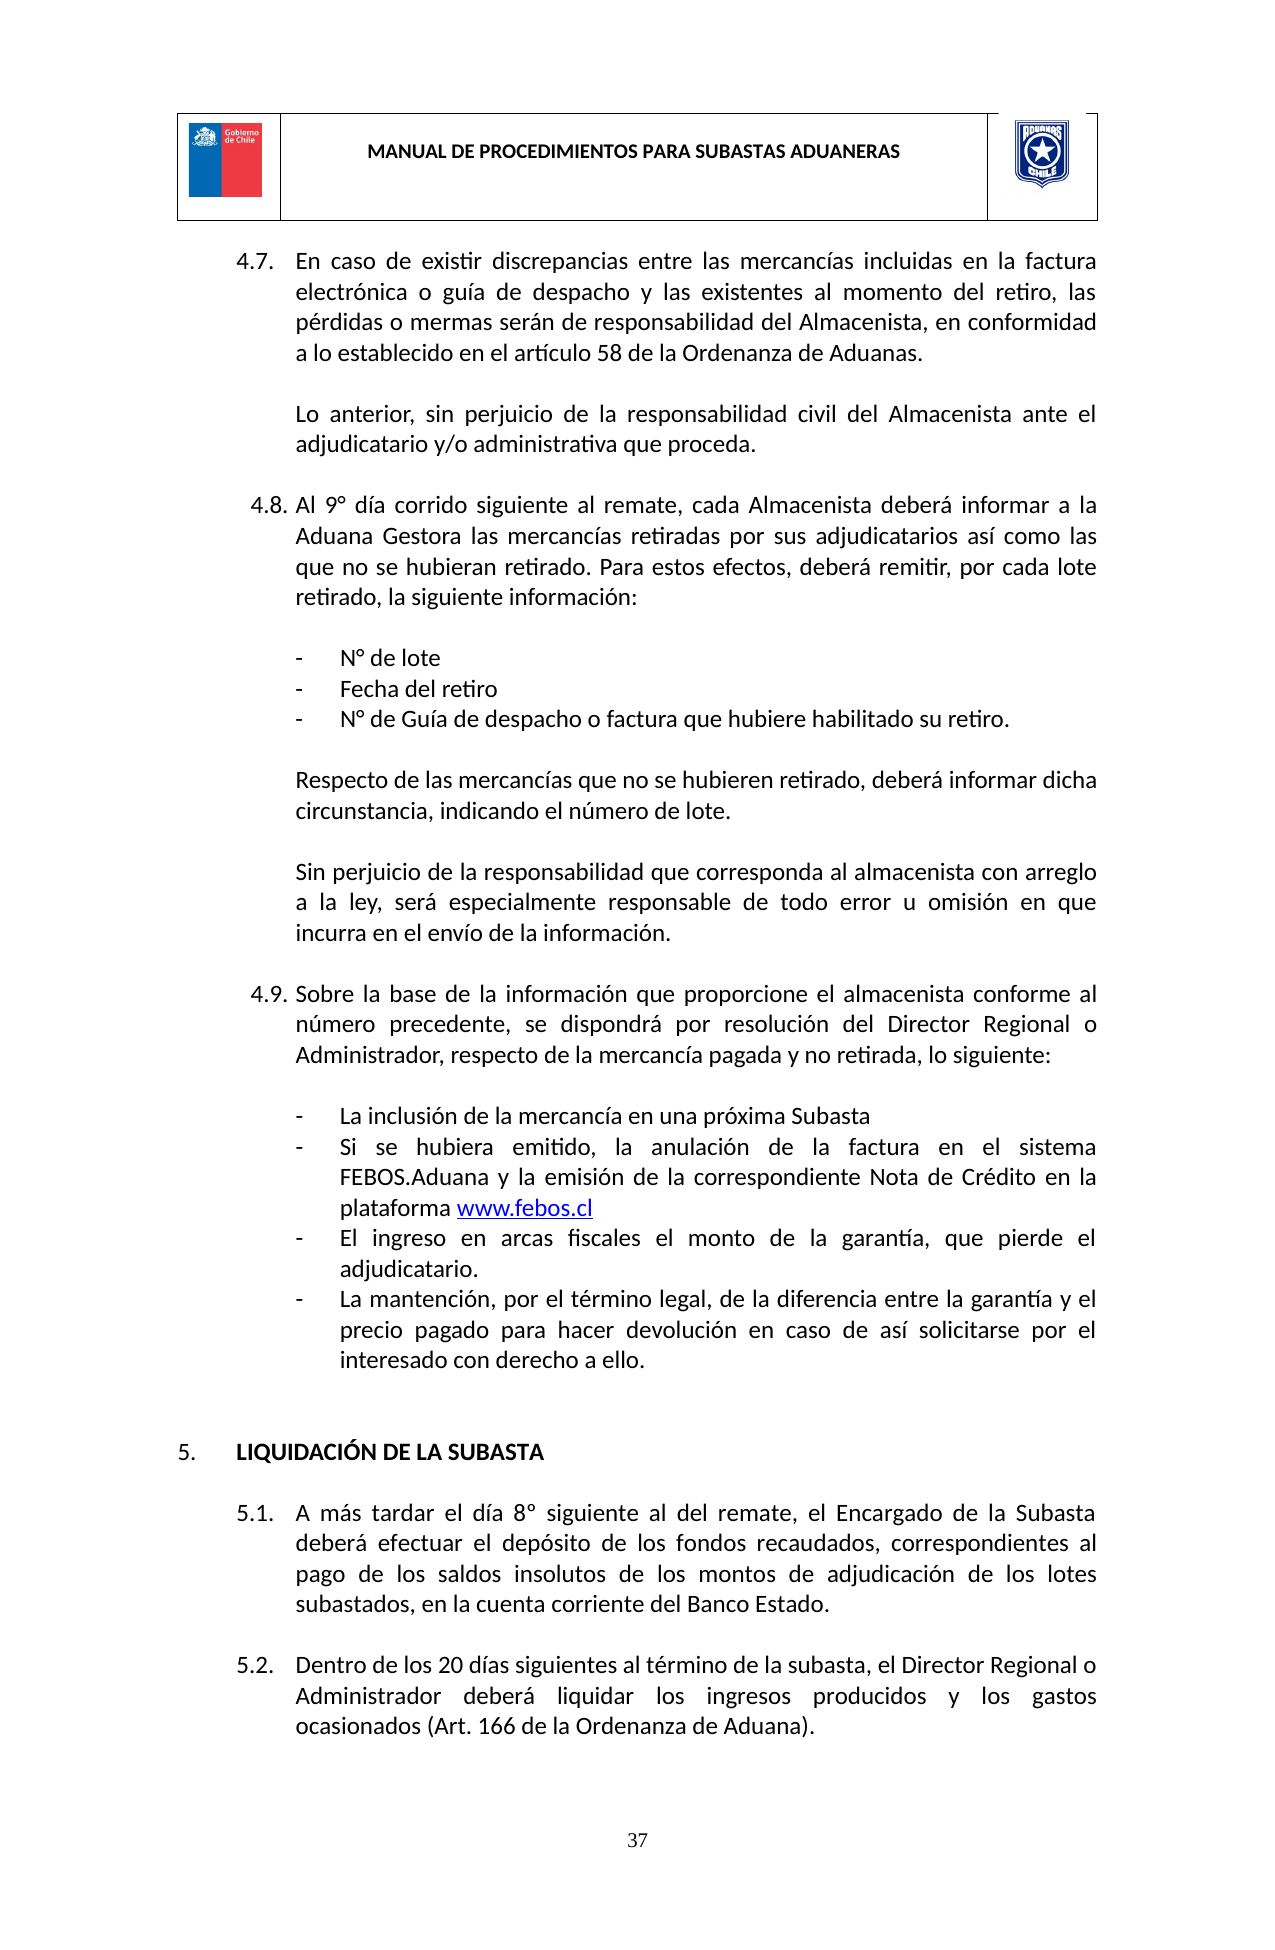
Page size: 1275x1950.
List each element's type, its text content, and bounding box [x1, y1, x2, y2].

list En caso de existir discrepancias entre las mercancías incluidas en la factura electrónica o guía de despacho y las existentes al momento del retiro, las pérdidas o mermas serán de responsabilidad del Almacenista, en conformidad a lo establecido en el artículo 58 de la Ordenanza de Aduanas. [236, 246, 1098, 368]
text Sin perjuicio de la responsabilidad que corresponda al almacenista con arreglo a la ley, será especialmente responsable de todo error u omisión en que incurra en el envío de la información. [295, 856, 1098, 947]
list A más tardar el día 8º siguiente al del remate, el Encargado de la Subasta deberá efectuar el depósito de los fondos recaudados, correspondientes al pago de los saldos insolutos de los montos de adjudicación de los lotes subastados, en la cuenta corriente del Banco Estado. [236, 1497, 1098, 1619]
list La inclusión de la mercancía en una próxima Subasta [295, 1100, 1098, 1131]
list Dentro de los 20 días siguientes al término de la subasta, el Director Regional o Administrador deberá liquidar los ingresos producidos y los gastos ocasionados (Art. 166 de la Ordenanza de Aduana). [236, 1649, 1098, 1741]
picture [998, 113, 1087, 197]
text Respecto de las mercancías que no se hubieren retirado, deberá informar dicha circunstancia, indicando el número de lote. [295, 764, 1098, 825]
list N° de Guía de despacho o factura que hubiere habilitado su retiro. [295, 703, 1098, 734]
text Lo anterior, sin perjuicio de la responsabilidad civil del Almacenista ante el adjudicatario y/o administrativa que proceda. [295, 398, 1098, 459]
list Al 9° día corrido siguiente al remate, cada Almacenista deberá informar a la Aduana Gestora las mercancías retiradas por sus adjudicatarios así como las que no se hubieran retirado. Para estos efectos, deberá remitir, por cada lote retirado, la siguiente información: [250, 490, 1098, 612]
list La mantención, por el término legal, de la diferencia entre la garantía y el precio pagado para hacer devolución en caso de así solicitarse por el interesado con derecho a ello. [295, 1283, 1098, 1375]
list El ingreso en arcas fiscales el monto de la garantía, que pierde el adjudicatario. [295, 1222, 1098, 1283]
list Si se hubiera emitido, la anulación de la factura en el sistema FEBOS.Aduana y la emisión de la correspondiente Nota de Crédito en la plataforma www.febos.cl [295, 1131, 1098, 1222]
list Fecha del retiro [295, 673, 1098, 703]
picture [188, 123, 262, 197]
list Sobre la base de la información que proporcione el almacenista conforme al número precedente, se dispondrá por resolución del Director Regional o Administrador, respecto de la mercancía pagada y no retirada, lo siguiente: [250, 978, 1098, 1069]
list N° de lote [295, 642, 1098, 673]
list LIQUIDACIÓN DE LA SUBASTA [177, 1436, 1098, 1466]
